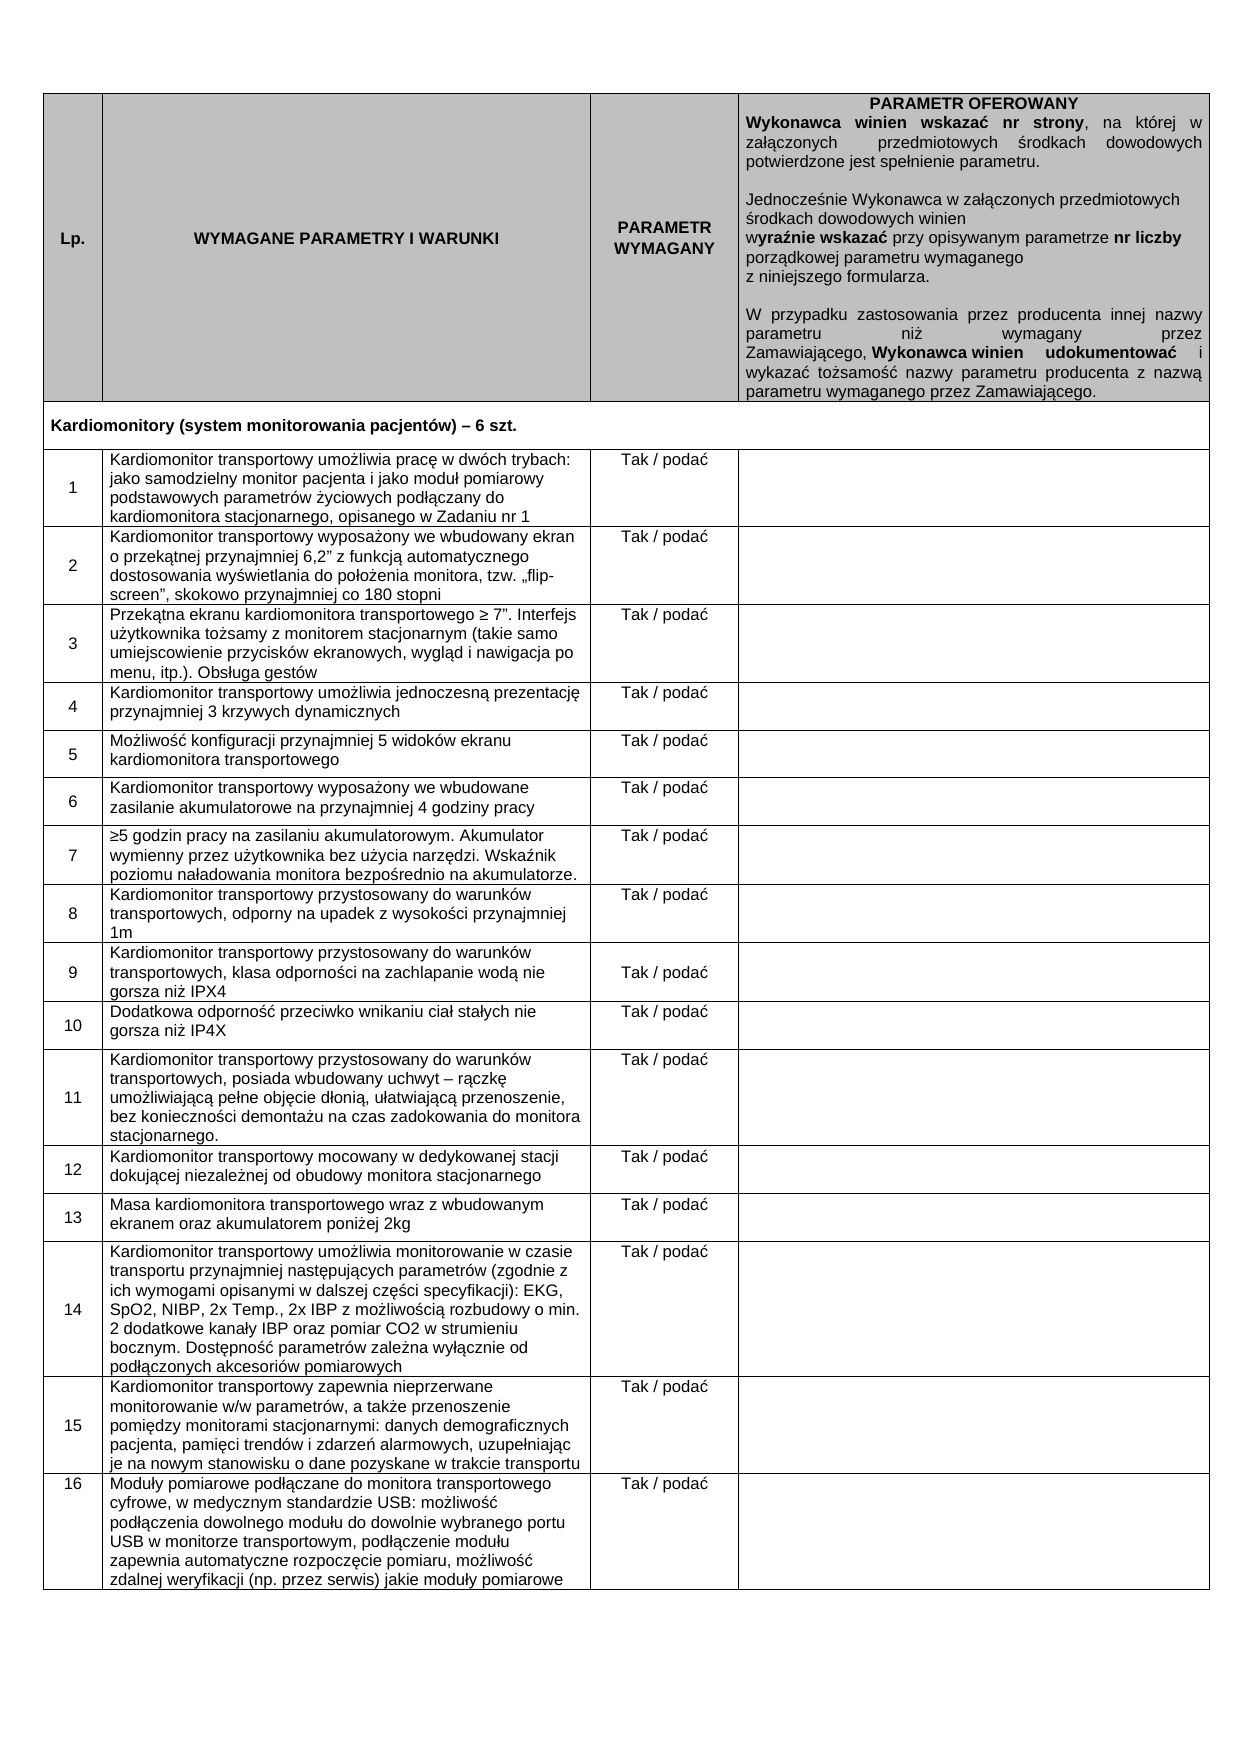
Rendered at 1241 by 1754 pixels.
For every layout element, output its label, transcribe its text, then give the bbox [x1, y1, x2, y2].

table_cell Tak / podać [591, 731, 738, 777]
table_cell Kardiomonitor transportowy umożliwia jednoczesną prezentację przynajmniej 3 krzywych dynamicznych [103, 683, 590, 729]
table_cell Kardiomonitor transportowy przystosowany do warunków transportowych, klasa odporności na zachlapanie wodą nie gorsza niż IPX4 [103, 943, 590, 1001]
table_cell Kardiomonitor transportowy umożliwia pracę w dwóch trybach: jako samodzielny monitor pacjenta i jako moduł pomiarowy podstawowych parametrów życiowych podłączany do kardiomonitora stacjonarnego, opisanego w Zadaniu nr 1 [103, 450, 590, 526]
table_cell Kardiomonitor transportowy wyposażony we wbudowany ekran o przekątnej przynajmniej 6,2” z funkcją automatycznego dostosowania wyświetlania do położenia monitora, tzw. „flip-screen”, skokowo przynajmniej co 180 stopni [103, 527, 590, 604]
table_cell Przekątna ekranu kardiomonitora transportowego ≥ 7”. Interfejs użytkownika tożsamy z monitorem stacjonarnym (takie samo umiejscowienie przycisków ekranowych, wygląd i nawigacja po menu, itp.). Obsługa gestów [103, 605, 590, 682]
table_cell [739, 826, 1209, 884]
table_cell [739, 1377, 1209, 1473]
table_cell Dodatkowa odporność przeciwko wnikaniu ciał stałych nie gorsza niż IP4X [103, 1002, 590, 1048]
table_cell Tak / podać [591, 1002, 738, 1048]
table_cell Kardiomonitor transportowy umożliwia monitorowanie w czasie transportu przynajmniej następujących parametrów (zgodnie z ich wymogami opisanymi w dalszej części specyfikacji): EKG, SpO2, NIBP, 2x Temp., 2x IBP z możliwością rozbudowy o min. 2 dodatkowe kanały IBP oraz pomiar CO2 w strumieniu bocznym. Dostępność parametrów zależna wyłącznie od podłączonych akcesoriów pomiarowych [103, 1242, 590, 1376]
table_cell Kardiomonitor transportowy wyposażony we wbudowane zasilanie akumulatorowe na przynajmniej 4 godziny pracy [103, 778, 590, 825]
table_cell 1 [44, 450, 102, 526]
table_cell [739, 450, 1209, 526]
table_cell Tak / podać [591, 1242, 738, 1376]
table_cell Tak / podać [591, 1474, 738, 1589]
table_cell Tak / podać [591, 1146, 738, 1193]
table_cell Tak / podać [591, 826, 738, 884]
table_cell Kardiomonitory (system monitorowania pacjentów) – 6 szt. [44, 402, 1209, 448]
table_cell Kardiomonitor transportowy przystosowany do warunków transportowych, odporny na upadek z wysokości przynajmniej 1m [103, 885, 590, 942]
table_cell [739, 1194, 1209, 1241]
table_cell [739, 778, 1209, 825]
table_cell 15 [44, 1377, 102, 1473]
table_cell Kardiomonitor transportowy przystosowany do warunków transportowych, posiada wbudowany uchwyt – rączkę umożliwiającą pełne objęcie dłonią, ułatwiającą przenoszenie, bez konieczności demontażu na czas zadokowania do monitora stacjonarnego. [103, 1050, 590, 1145]
table_cell [739, 943, 1209, 1001]
table_cell Tak / podać [591, 527, 738, 604]
table_cell [739, 1050, 1209, 1145]
table_cell Tak / podać [591, 778, 738, 825]
table_cell [739, 1474, 1209, 1589]
table_header PARAMETR WYMAGANY [591, 94, 738, 401]
table_cell ≥5 godzin pracy na zasilaniu akumulatorowym. Akumulator wymienny przez użytkownika bez użycia narzędzi. Wskaźnik poziomu naładowania monitora bezpośrednio na akumulatorze. [103, 826, 590, 884]
table_cell 4 [44, 683, 102, 729]
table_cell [103, 1474, 590, 1589]
table_cell 8 [44, 885, 102, 942]
table_cell Kardiomonitor transportowy mocowany w dedykowanej stacji dokującej niezależnej od obudowy monitora stacjonarnego [103, 1146, 590, 1193]
table_cell Tak / podać [591, 450, 738, 526]
table_cell 5 [44, 731, 102, 777]
table_cell 7 [44, 826, 102, 884]
table_cell Kardiomonitor transportowy zapewnia nieprzerwane monitorowanie w/w parametrów, a także przenoszenie pomiędzy monitorami stacjonarnymi: danych demograficznych pacjenta, pamięci trendów i zdarzeń alarmowych, uzupełniając je na nowym stanowisku o dane pozyskane w trakcie transportu [103, 1377, 590, 1473]
table_cell 13 [44, 1194, 102, 1241]
table_cell Tak / podać [591, 1194, 738, 1241]
table_header WYMAGANE PARAMETRY I WARUNKI [103, 94, 590, 401]
table_cell Tak / podać [591, 943, 738, 1001]
table_cell [739, 1146, 1209, 1193]
table_cell Masa kardiomonitora transportowego wraz z wbudowanym ekranem oraz akumulatorem poniżej 2kg [103, 1194, 590, 1241]
table_cell [739, 885, 1209, 942]
table_cell 12 [44, 1146, 102, 1193]
table_cell [739, 731, 1209, 777]
table_cell 6 [44, 778, 102, 825]
table_header PARAMETR OFEROWANY Wykonawca winien wskazać nr strony, na której w załączonych przedmiotowych środkach dowodowych potwierdzone jest spełnienie parametru. Jednocześnie Wykonawca w załączonych przedmiotowych środkach dowodowych winien wyraźnie wskazać przy opisywanym parametrze nr liczby porządkowej parametru wymaganego z niniejszego formularza. W przypadku zastosowania przez producenta innej nazwy parametru niż wymagany przez Zamawiającego, Wykonawca winien udokumentować i wykazać tożsamość nazwy parametru producenta z nazwą parametru wymaganego przez Zamawiającego. [739, 94, 1209, 401]
table_cell Tak / podać [591, 885, 738, 942]
table_cell [739, 605, 1209, 682]
table_cell 3 [44, 605, 102, 682]
table_cell Tak / podać [591, 683, 738, 729]
table_cell 11 [44, 1050, 102, 1145]
table_cell [739, 527, 1209, 604]
table_cell 2 [44, 527, 102, 604]
table_cell [739, 1242, 1209, 1376]
table_cell Tak / podać [591, 1377, 738, 1473]
table_cell Tak / podać [591, 1050, 738, 1145]
table_cell Możliwość konfiguracji przynajmniej 5 widoków ekranu kardiomonitora transportowego [103, 731, 590, 777]
table_cell [739, 683, 1209, 729]
table_cell Tak / podać [591, 605, 738, 682]
table_header Lp. [44, 94, 102, 401]
table_cell [739, 1002, 1209, 1048]
table_cell 9 [44, 943, 102, 1001]
table_cell 10 [44, 1002, 102, 1048]
table_cell 14 [44, 1242, 102, 1376]
table_cell 16 [44, 1474, 102, 1589]
